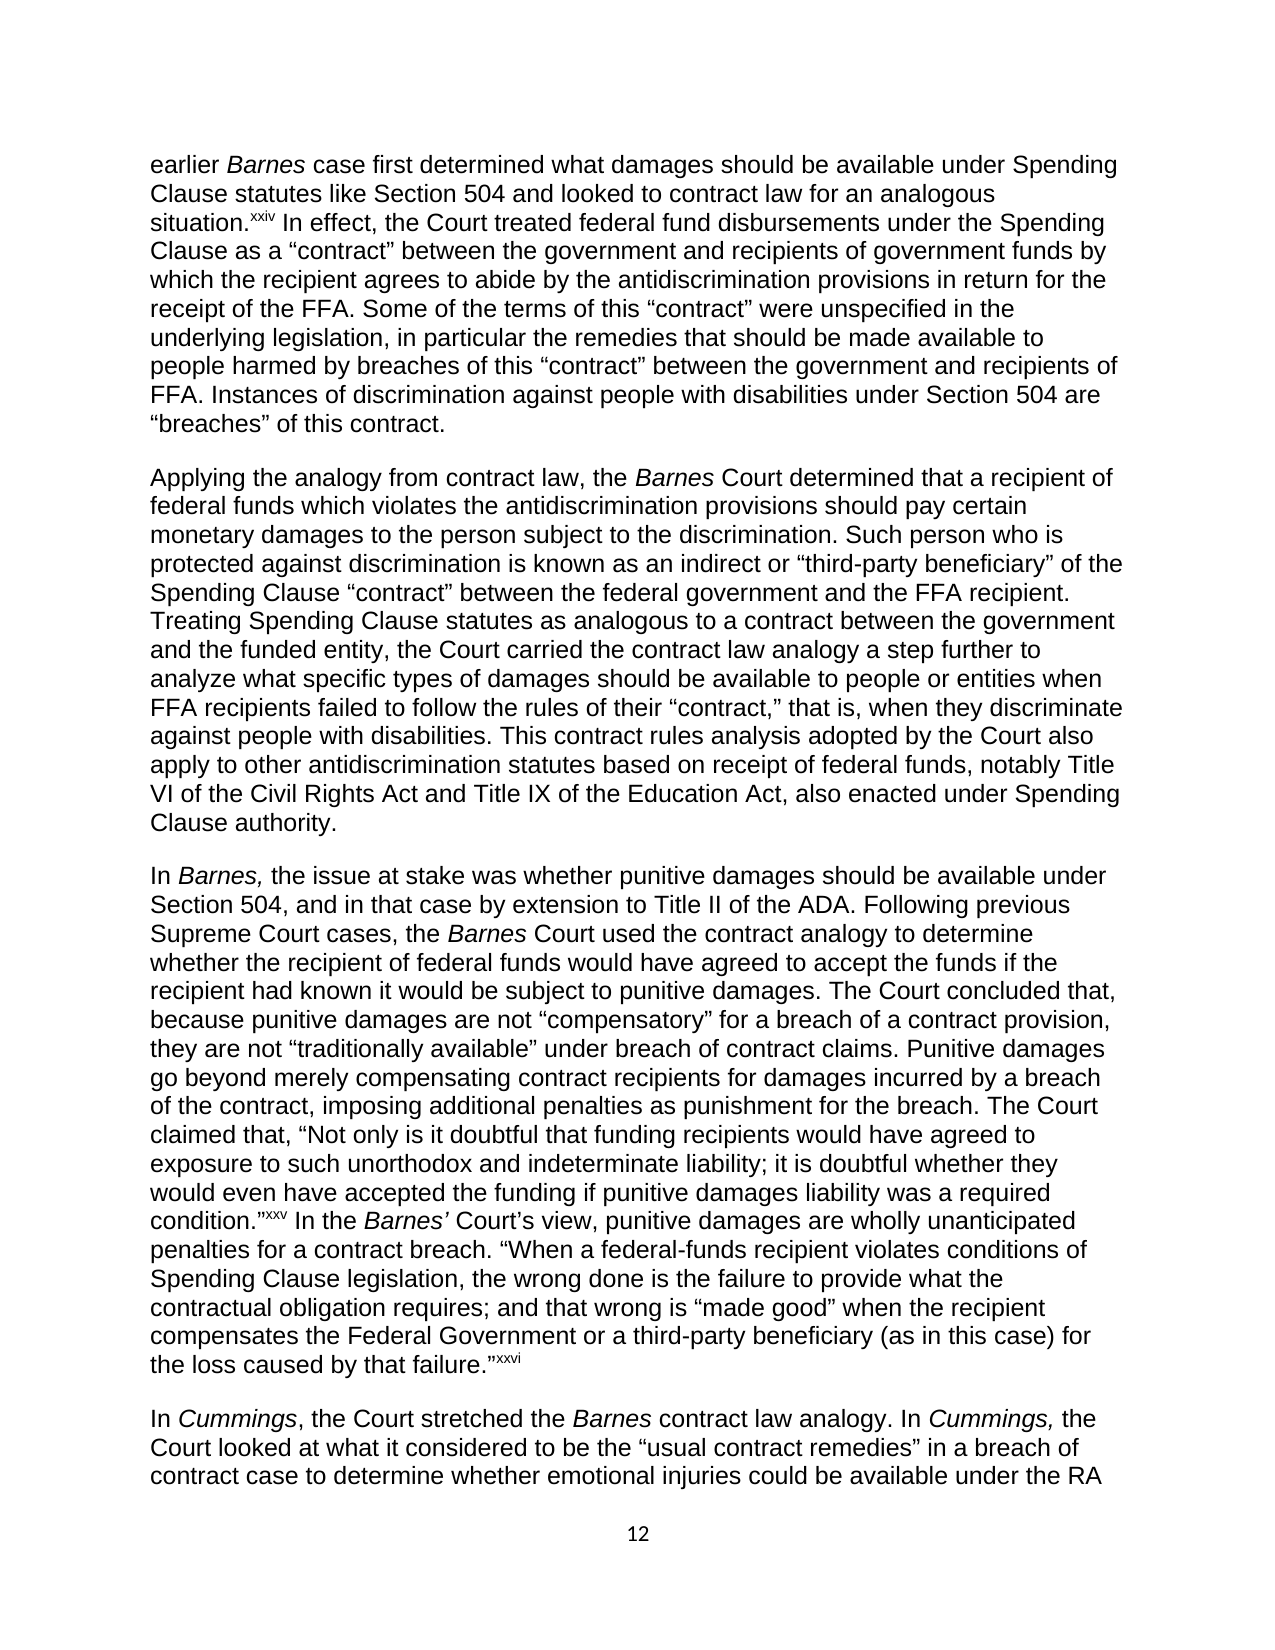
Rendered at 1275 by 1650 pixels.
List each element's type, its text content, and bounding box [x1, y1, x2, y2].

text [150, 150, 1125, 437]
text Applying the analogy from contract law, the Barnes Court determined that a recipient of federal funds which violates the antidiscrimination provisions should pay certain monetary damages to the person subject to the discrimination. Such person who is protected against discrimination is known as an indirect or “third-party beneficiary” of the Spending Clause “contract” between the federal government and the FFA recipient. Treating Spending Clause statutes as analogous to a contract between the government and the funded entity, the Court carried the contract law analogy a step further to analyze what specific types of damages should be available to people or entities when FFA recipients failed to follow the rules of their “contract,” that is, when they discriminate against people with disabilities. This contract rules analysis adopted by the Court also apply to other antidiscrimination statutes based on receipt of federal funds, notably Title VI of the Civil Rights Act and Title IX of the Education Act, also enacted under Spending Clause authority. [150, 462, 1125, 836]
text In Barnes, the issue at stake was whether punitive damages should be available under Section 504, and in that case by extension to Title II of the ADA. Following previous Supreme Court cases, the Barnes Court used the contract analogy to determine whether the recipient of federal funds would have agreed to accept the funds if the recipient had known it would be subject to punitive damages. The Court concluded that, because punitive damages are not “compensatory” for a breach of a contract provision, they are not “traditionally available” under breach of contract claims. Punitive damages go beyond merely compensating contract recipients for damages incurred by a breach of the contract, imposing additional penalties as punishment for the breach. The Court claimed that, “Not only is it doubtful that funding recipients would have agreed to exposure to such unorthodox and indeterminate liability; it is doubtful whether they would even have accepted the funding if punitive damages liability was a required condition.” In the Barnes’ Court’s view, punitive damages are wholly unanticipated penalties for a contract breach. “When a federal-funds recipient violates conditions of Spending Clause legislation, the wrong done is the failure to provide what the contractual obligation requires; and that wrong is “made good” when the recipient compensates the Federal Government or a third-party beneficiary (as in this case) for the loss caused by that failure.” [150, 861, 1125, 1379]
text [150, 1404, 1125, 1490]
